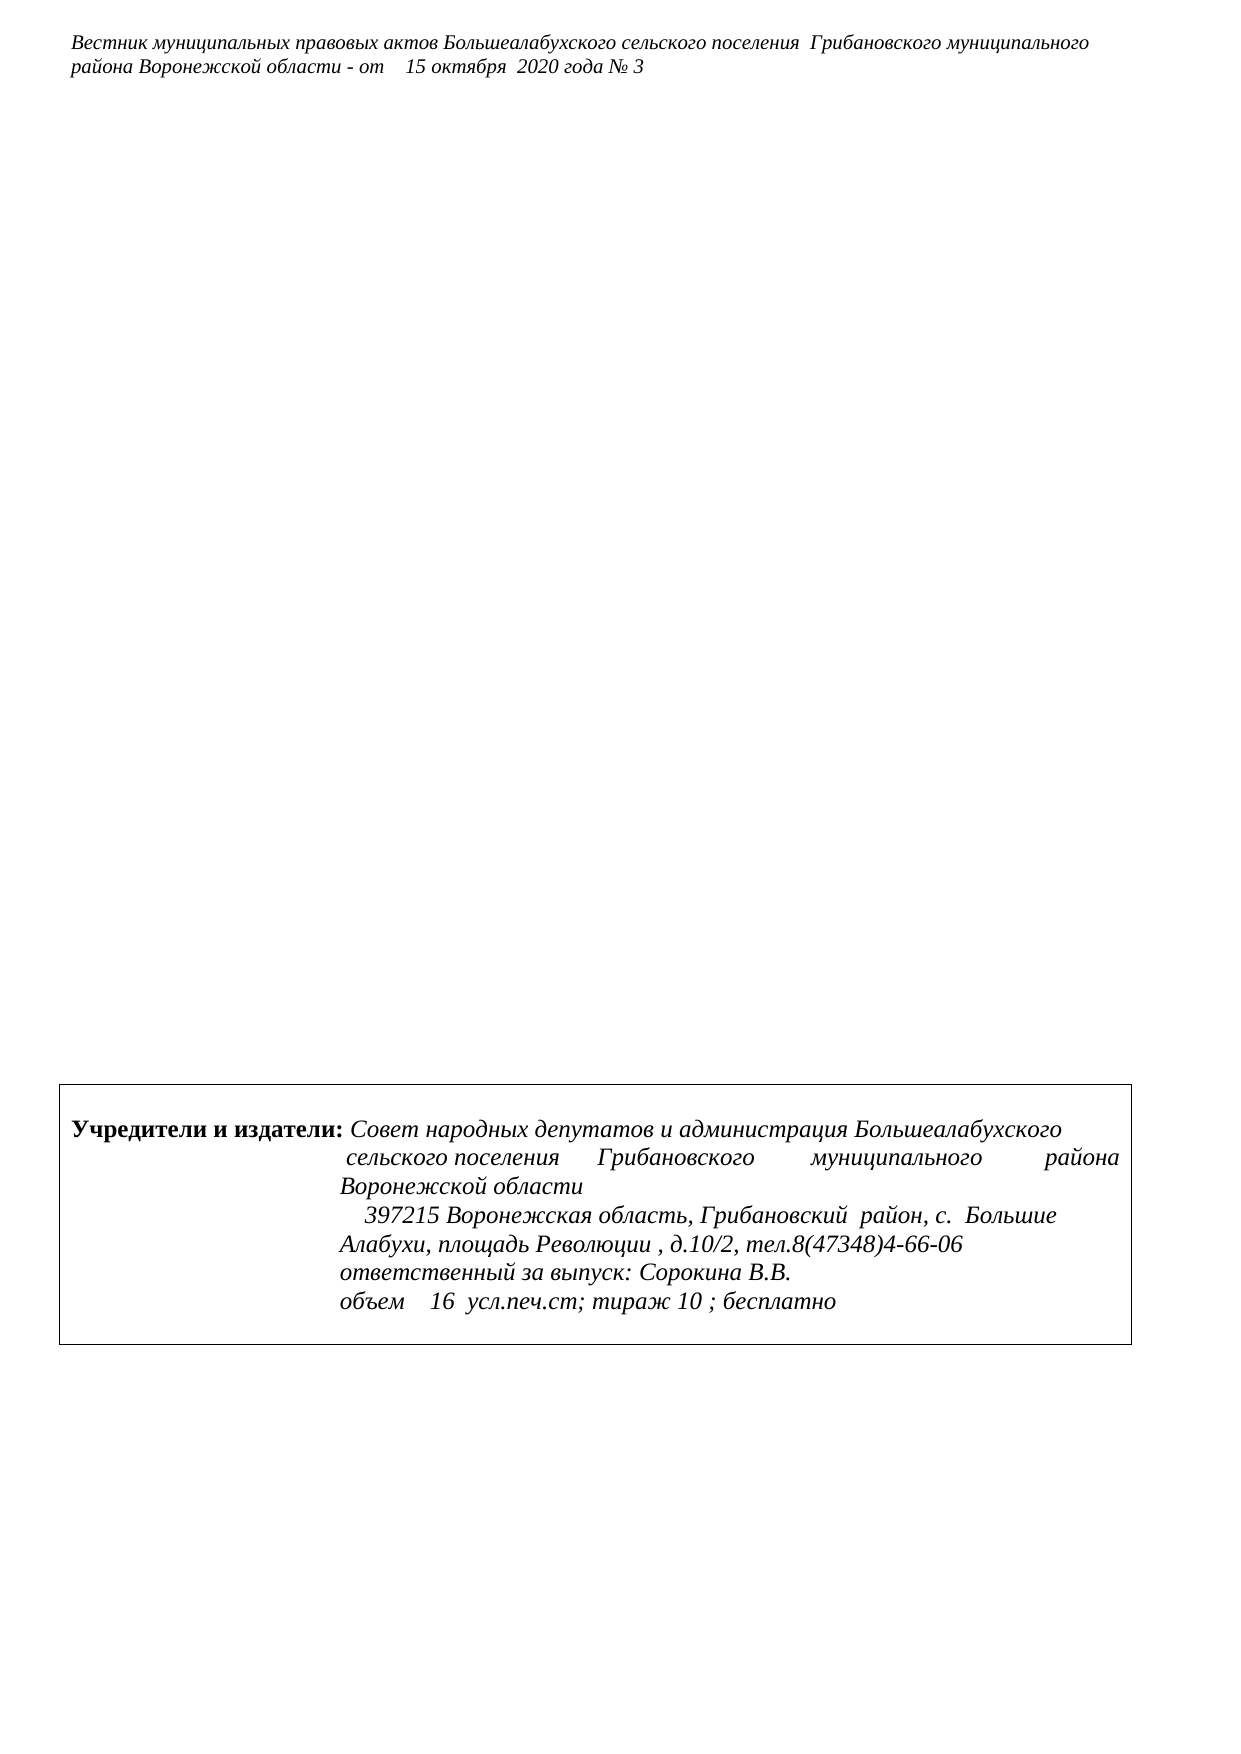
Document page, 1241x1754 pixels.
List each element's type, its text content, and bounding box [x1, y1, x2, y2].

table_header Учредители и издатели: Совет народных депутатов и администрация Большеалабухского сельского поселения Грибановского муниципального района Воронежской области 397215 Воронежская область, Грибановский район, с. Большие Алабухи, площадь Революции , д.10/2, тел.8(47348)4-66-06 ответственный за выпуск: Сорокина В.В. объем 16 усл.печ.ст; тираж 10 ; бесплатно [60, 1085, 1131, 1344]
